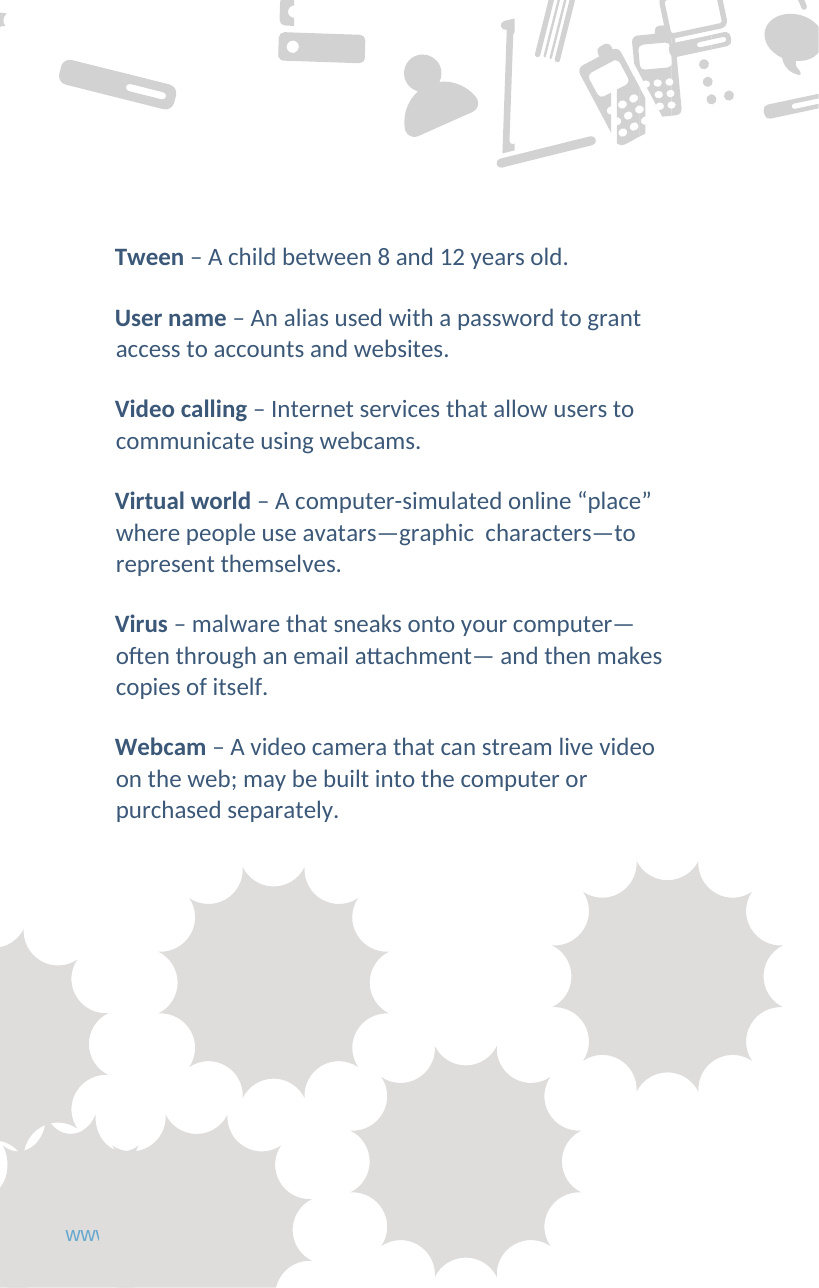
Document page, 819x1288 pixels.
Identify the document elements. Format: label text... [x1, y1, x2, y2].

text Tween – A child between 8 and 12 years old. [114, 241, 684, 272]
text User name – An alias used with a password to grant access to accounts and websites. [114, 302, 684, 364]
text Video calling – Internet services that allow users to communicate using webcams. [114, 393, 684, 455]
text Webcam – A video camera that can stream live video on the web; may be built into the computer or purchased separately. [114, 732, 684, 825]
text Virtual world – A computer-simulated online “place” where people use avatars—graphic characters—to represent themselves. [114, 485, 684, 578]
text Virus – malware that sneaks onto your computer—often through an email attachment— and then makes copies of itself. [114, 608, 684, 702]
